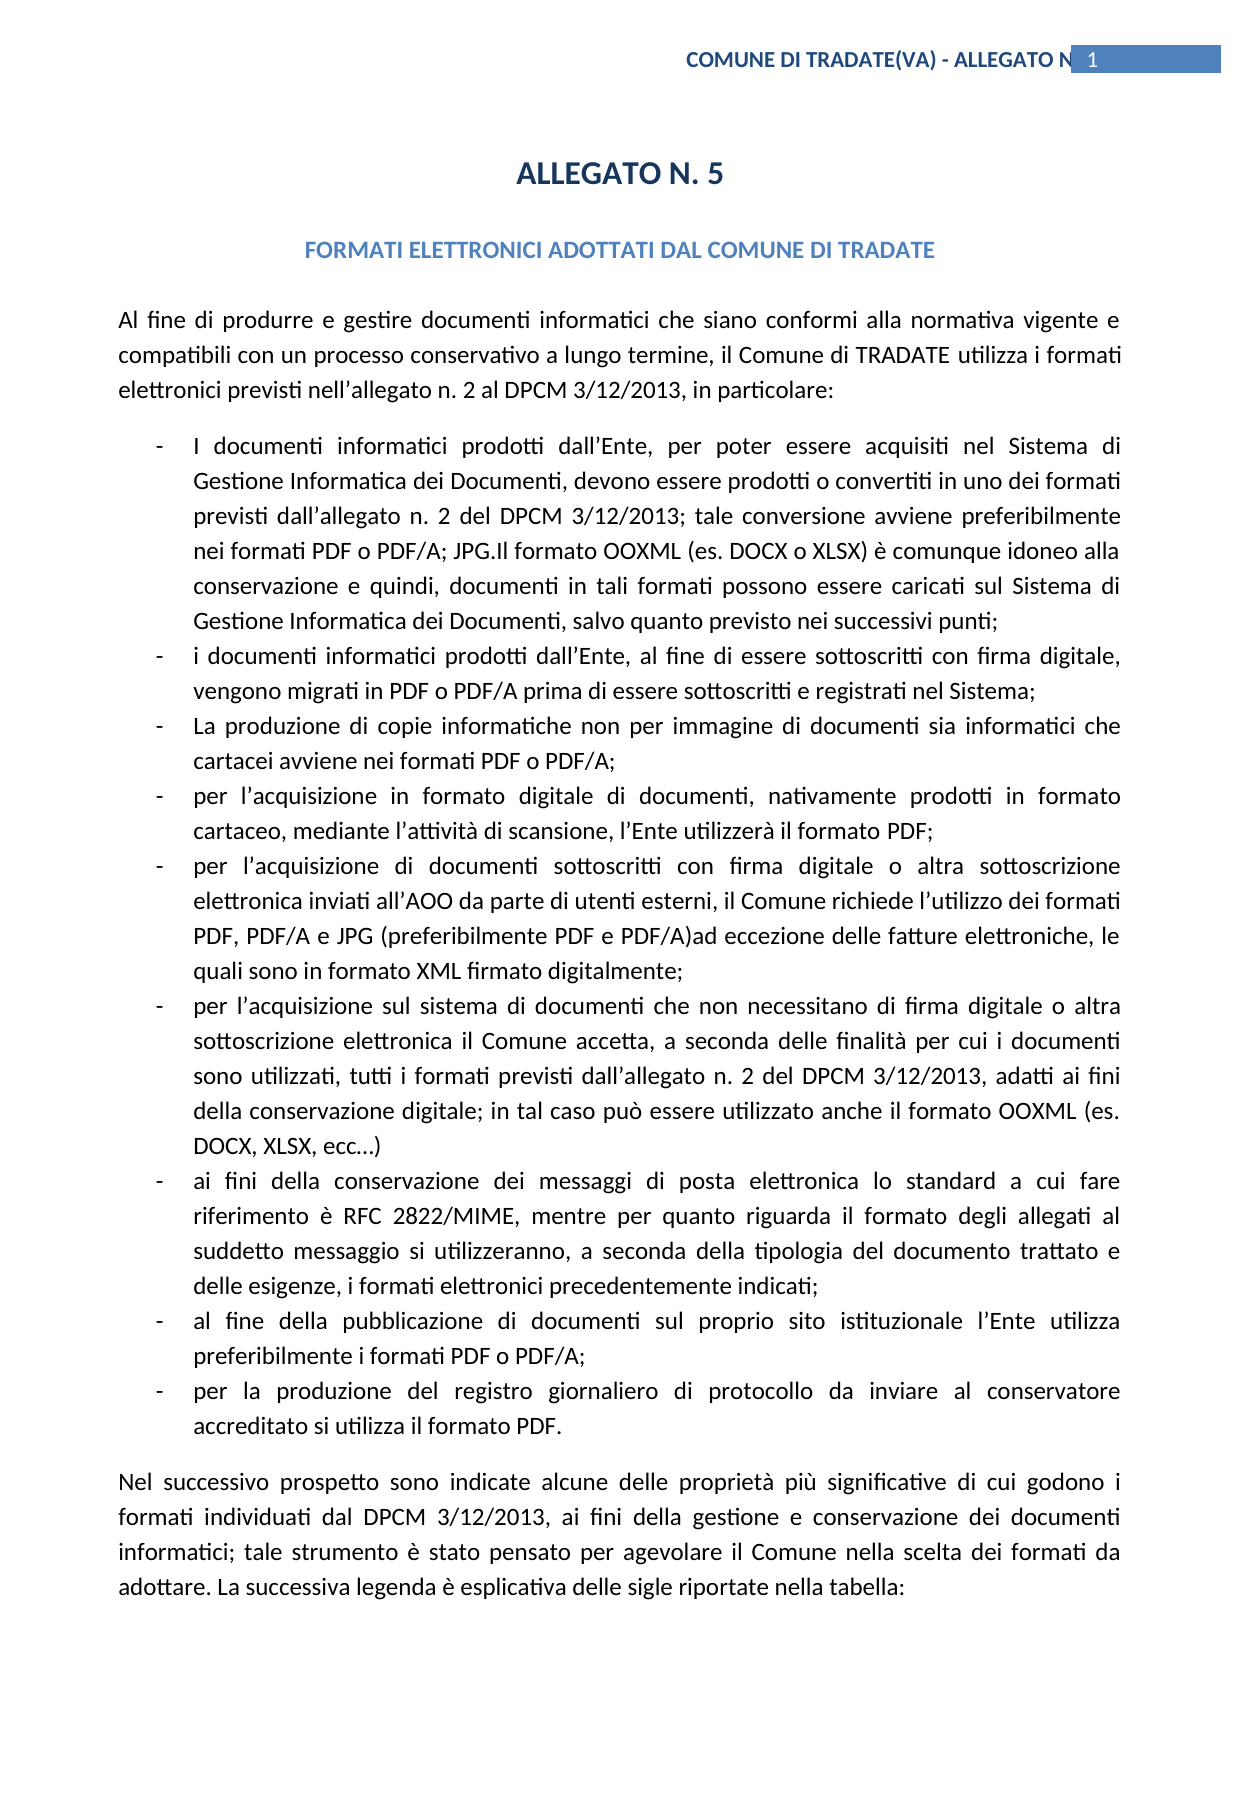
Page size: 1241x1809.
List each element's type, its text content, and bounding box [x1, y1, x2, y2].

text Al fine di produrre e gestire documenti informatici che siano conformi alla normativa vigente e compatibili con un processo conservativo a lungo termine, il Comune di TRADATE utilizza i formati elettronici previsti nell’allegato n. 2 al DPCM 3/12/2013, in particolare: [118, 304, 1122, 404]
text Nel successivo prospetto sono indicate alcune delle proprietà più significative di cui godono i formati individuati dal DPCM 3/12/2013, ai fini della gestione e conservazione dei documenti informatici; tale strumento è stato pensato per agevolare il Comune nella scelta dei formati da adottare. La successiva legenda è esplicativa delle sigle riportate nella tabella: [118, 1466, 1122, 1601]
list La produzione di copie informatiche non per immagine di documenti sia informatici che cartacei avviene nei formati PDF o PDF/A; [156, 710, 1122, 775]
list per l’acquisizione di documenti sottoscritti con firma digitale o altra sottoscrizione elettronica inviati all’AOO da parte di utenti esterni, il Comune richiede l’utilizzo dei formati PDF, PDF/A e JPG (preferibilmente PDF e PDF/A)ad eccezione delle fatture elettroniche, le quali sono in formato XML firmato digitalmente; [156, 850, 1122, 985]
text FORMATI ELETTRONICI ADOTTATI DAL COMUNE DI TRADATE [118, 234, 1122, 264]
list ai fini della conservazione dei messaggi di posta elettronica lo standard a cui fare riferimento è RFC 2822/MIME, mentre per quanto riguarda il formato degli allegati al suddetto messaggio si utilizzeranno, a seconda della tipologia del documento trattato e delle esigenze, i formati elettronici precedentemente indicati; [156, 1165, 1122, 1300]
list per l’acquisizione in formato digitale di documenti, nativamente prodotti in formato cartaceo, mediante l’attività di scansione, l’Ente utilizzerà il formato PDF; [156, 780, 1122, 845]
list al fine della pubblicazione di documenti sul proprio sito istituzionale l’Ente utilizza preferibilmente i formati PDF o PDF/A; [156, 1305, 1122, 1370]
list I documenti informatici prodotti dall’Ente, per poter essere acquisiti nel Sistema di Gestione Informatica dei Documenti, devono essere prodotti o convertiti in uno dei formati previsti dall’allegato n. 2 del DPCM 3/12/2013; tale conversione avviene preferibilmente nei formati PDF o PDF/A; JPG.Il formato OOXML (es. DOCX o XLSX) è comunque idoneo alla conservazione e quindi, documenti in tali formati possono essere caricati sul Sistema di Gestione Informatica dei Documenti, salvo quanto previsto nei successivi punti; [156, 430, 1122, 635]
text ALLEGATO N. 5 [118, 152, 1122, 193]
list per l’acquisizione sul sistema di documenti che non necessitano di firma digitale o altra sottoscrizione elettronica il Comune accetta, a seconda delle finalità per cui i documenti sono utilizzati, tutti i formati previsti dall’allegato n. 2 del DPCM 3/12/2013, adatti ai fini della conservazione digitale; in tal caso può essere utilizzato anche il formato OOXML (es. DOCX, XLSX, ecc…) [156, 990, 1122, 1160]
list i documenti informatici prodotti dall’Ente, al fine di essere sottoscritti con firma digitale, vengono migrati in PDF o PDF/A prima di essere sottoscritti e registrati nel Sistema; [156, 640, 1122, 705]
list per la produzione del registro giornaliero di protocollo da inviare al conservatore accreditato si utilizza il formato PDF. [156, 1375, 1122, 1440]
